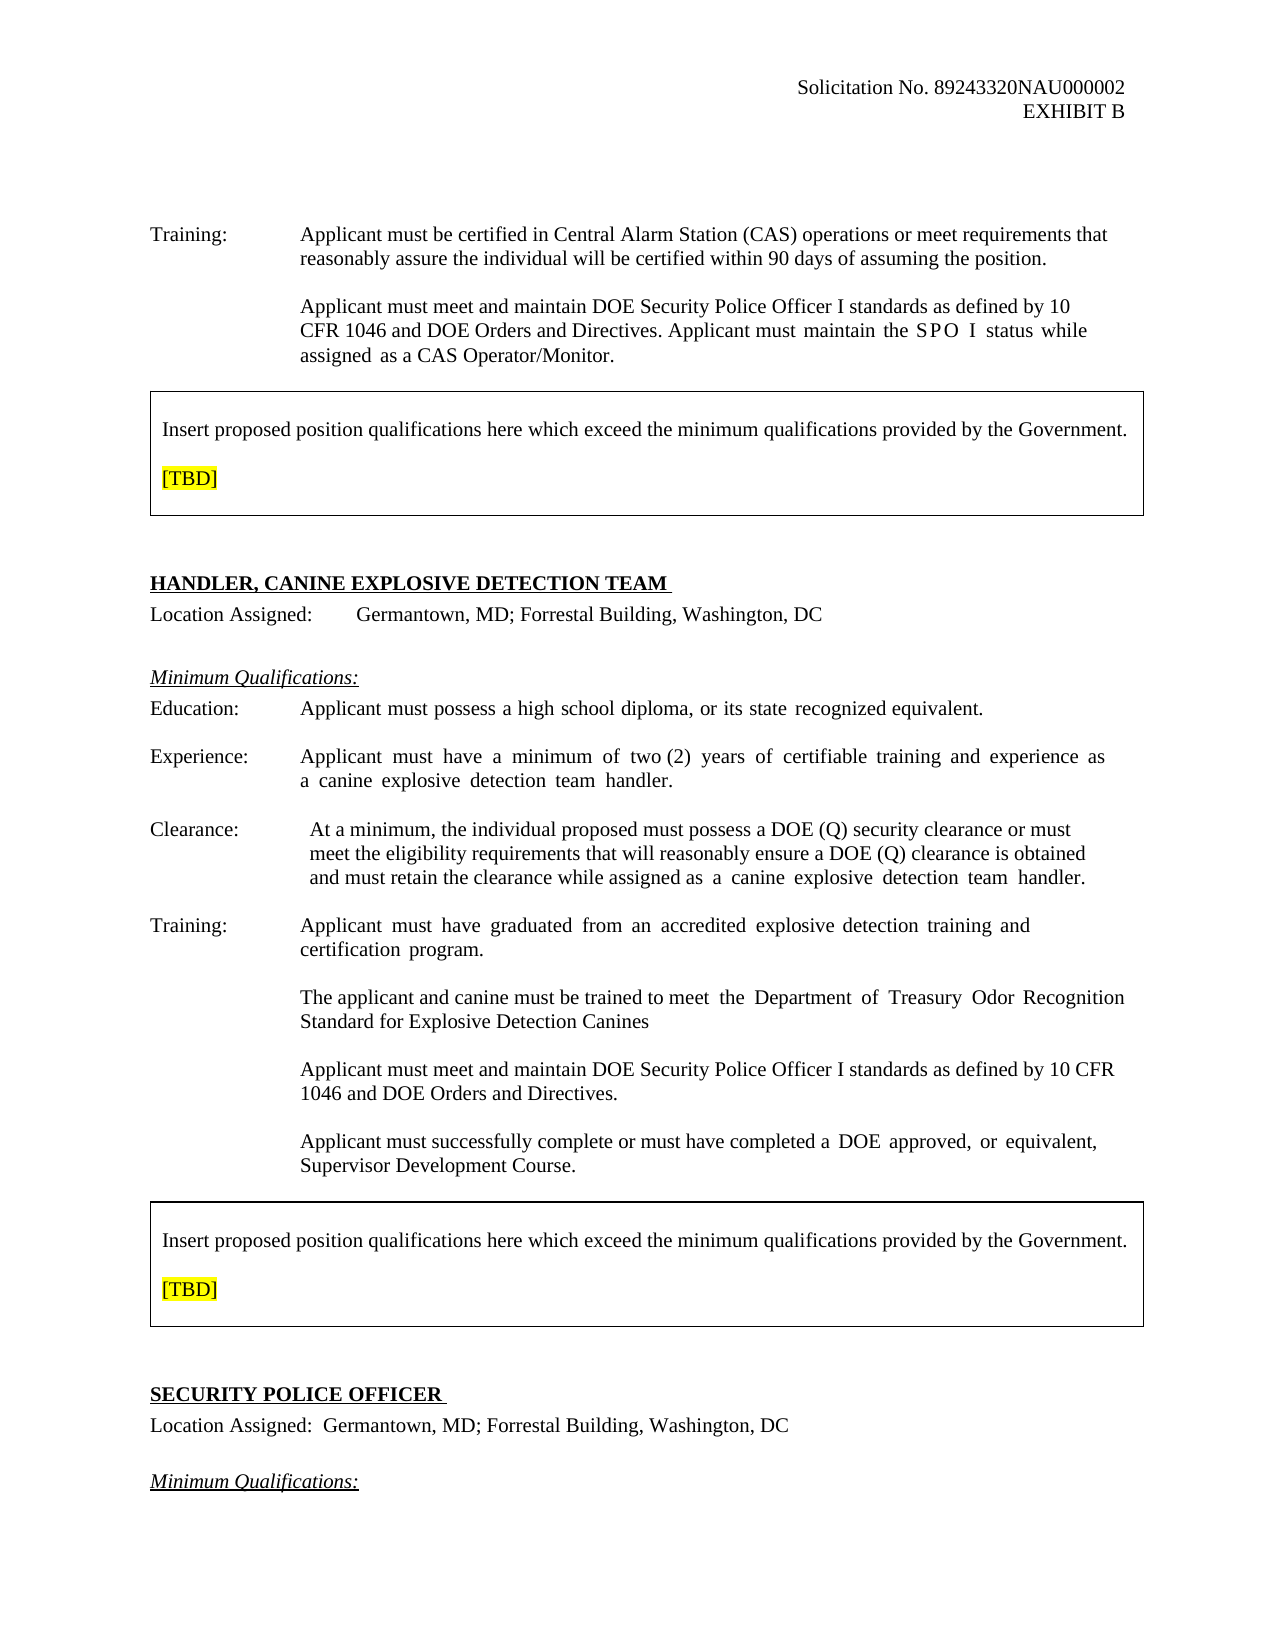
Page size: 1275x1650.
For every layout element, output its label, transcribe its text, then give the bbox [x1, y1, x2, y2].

text Location Assigned: Germantown, MD; Forrestal Building, Washington, DC [150, 602, 1125, 626]
text Training: Applicant must have graduated from an accredited explosive detection training and certification program. [150, 913, 1125, 961]
text The applicant and canine must be trained to meet the Department of Treasury Odor Recognition Standard for Explosive Detection Canines [300, 985, 1125, 1033]
text Applicant must meet and maintain DOE Security Police Officer I standards as defined by 10 CFR 1046 and DOE Orders and Directives. Applicant must maintain the SPO I status while assigned as a CAS Operator/Monitor. [300, 294, 1113, 367]
text Education: Applicant must possess a high school diploma, or its state recognized equivalent. [150, 696, 1113, 720]
table_header Insert proposed position qualifications here which exceed the minimum qualifications provided by the Government. [TBD] [151, 392, 1143, 515]
text Clearance: At a minimum, the individual proposed must possess a DOE (Q) security clearance or must meet the eligibility requirements that will reasonably ensure a DOE (Q) clearance is obtained and must retain the clearance while assigned as a canine explosive detection team handler. [150, 816, 1113, 889]
text Applicant must meet and maintain DOE Security Police Officer I standards as defined by 10 CFR 1046 and DOE Orders and Directives. [300, 1057, 1125, 1105]
text Experience: Applicant must have a minimum of two (2) years of certifiable training and experience as a canine explosive detection team handler. [150, 744, 1113, 792]
text Applicant must successfully complete or must have completed a DOE approved, or equivalent, Supervisor Development Course. [300, 1129, 1113, 1177]
text Minimum Qualifications: [150, 665, 1113, 689]
table_header Insert proposed position qualifications here which exceed the minimum qualifications provided by the Government. [TBD] [151, 1203, 1143, 1326]
text Training: Applicant must be certified in Central Alarm Station (CAS) operations or meet requirements that reasonably assure the individual will be certified within 90 days of assuming the position. [150, 222, 1113, 270]
text Minimum Qualifications: [150, 1468, 1113, 1493]
text SECURITY POLICE OFFICER [150, 1382, 1125, 1406]
text HANDLER, CANINE EXPLOSIVE DETECTION TEAM [150, 571, 1125, 595]
text Location Assigned: Germantown, MD; Forrestal Building, Washington, DC [150, 1413, 1125, 1437]
